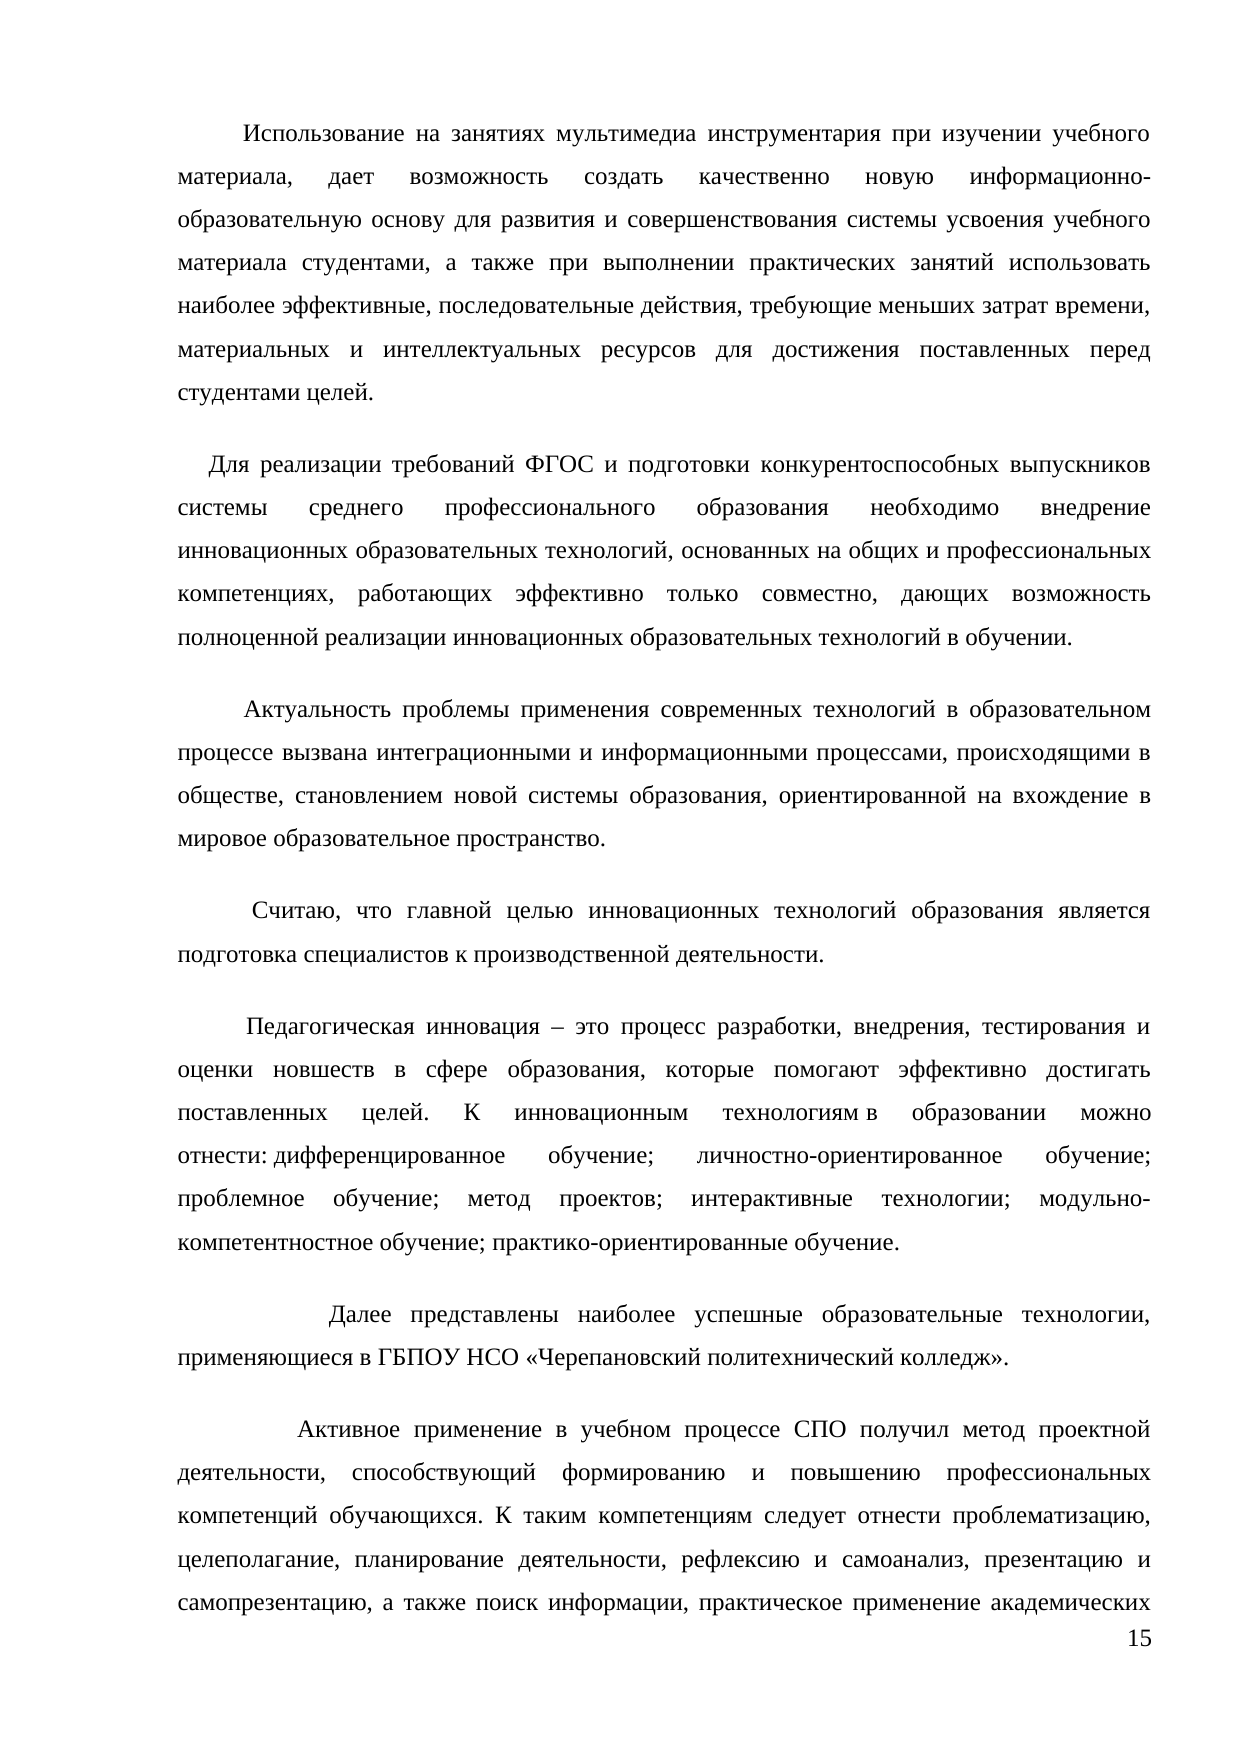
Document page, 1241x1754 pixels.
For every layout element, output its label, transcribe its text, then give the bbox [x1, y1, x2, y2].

text Для реализации требований ФГОС и подготовки конкурентоспособных выпускников системы среднего профессионального образования необходимо внедрение инновационных образовательных технологий, основанных на общих и профессиональных компетенциях, работающих эффективно только совместно, дающих возможность полноценной реализации инновационных образовательных технологий в обучении. [177, 449, 1152, 650]
text Актуальность проблемы применения современных технологий в образовательном процессе вызвана интеграционными и информационными процессами, происходящими в обществе, становлением новой системы образования, ориентированной на вхождение в мировое образовательное пространство. [177, 694, 1152, 852]
text Считаю, что главной целью инновационных технологий образования является подготовка специалистов к производственной деятельности. [177, 896, 1152, 967]
text Далее представлены наиболее успешные образовательные технологии, применяющиеся в ГБПОУ НСО «Черепановский политехнический колледж». [177, 1299, 1152, 1371]
text Педагогическая инновация – это процесс разработки, внедрения, тестирования и оценки новшеств в сфере образования, которые помогают эффективно достигать поставленных целей. К инновационным технологиям в образовании можно отнести: дифференцированное обучение; личностно-ориентированное обучение; проблемное обучение; метод проектов; интерактивные технологии; модульно-компетентностное обучение; практико-ориентированные обучение. [177, 1011, 1152, 1255]
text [177, 1414, 1152, 1616]
text Использование на занятиях мультимедиа инструментария при изучении учебного материала, дает возможность создать качественно новую информационно-образовательную основу для развития и совершенствования системы усвоения учебного материала студентами, а также при выполнении практических занятий использовать наиболее эффективные, последовательные действия, требующие меньших затрат времени, материальных и интеллектуальных ресурсов для достижения поставленных перед студентами целей. [177, 118, 1152, 406]
